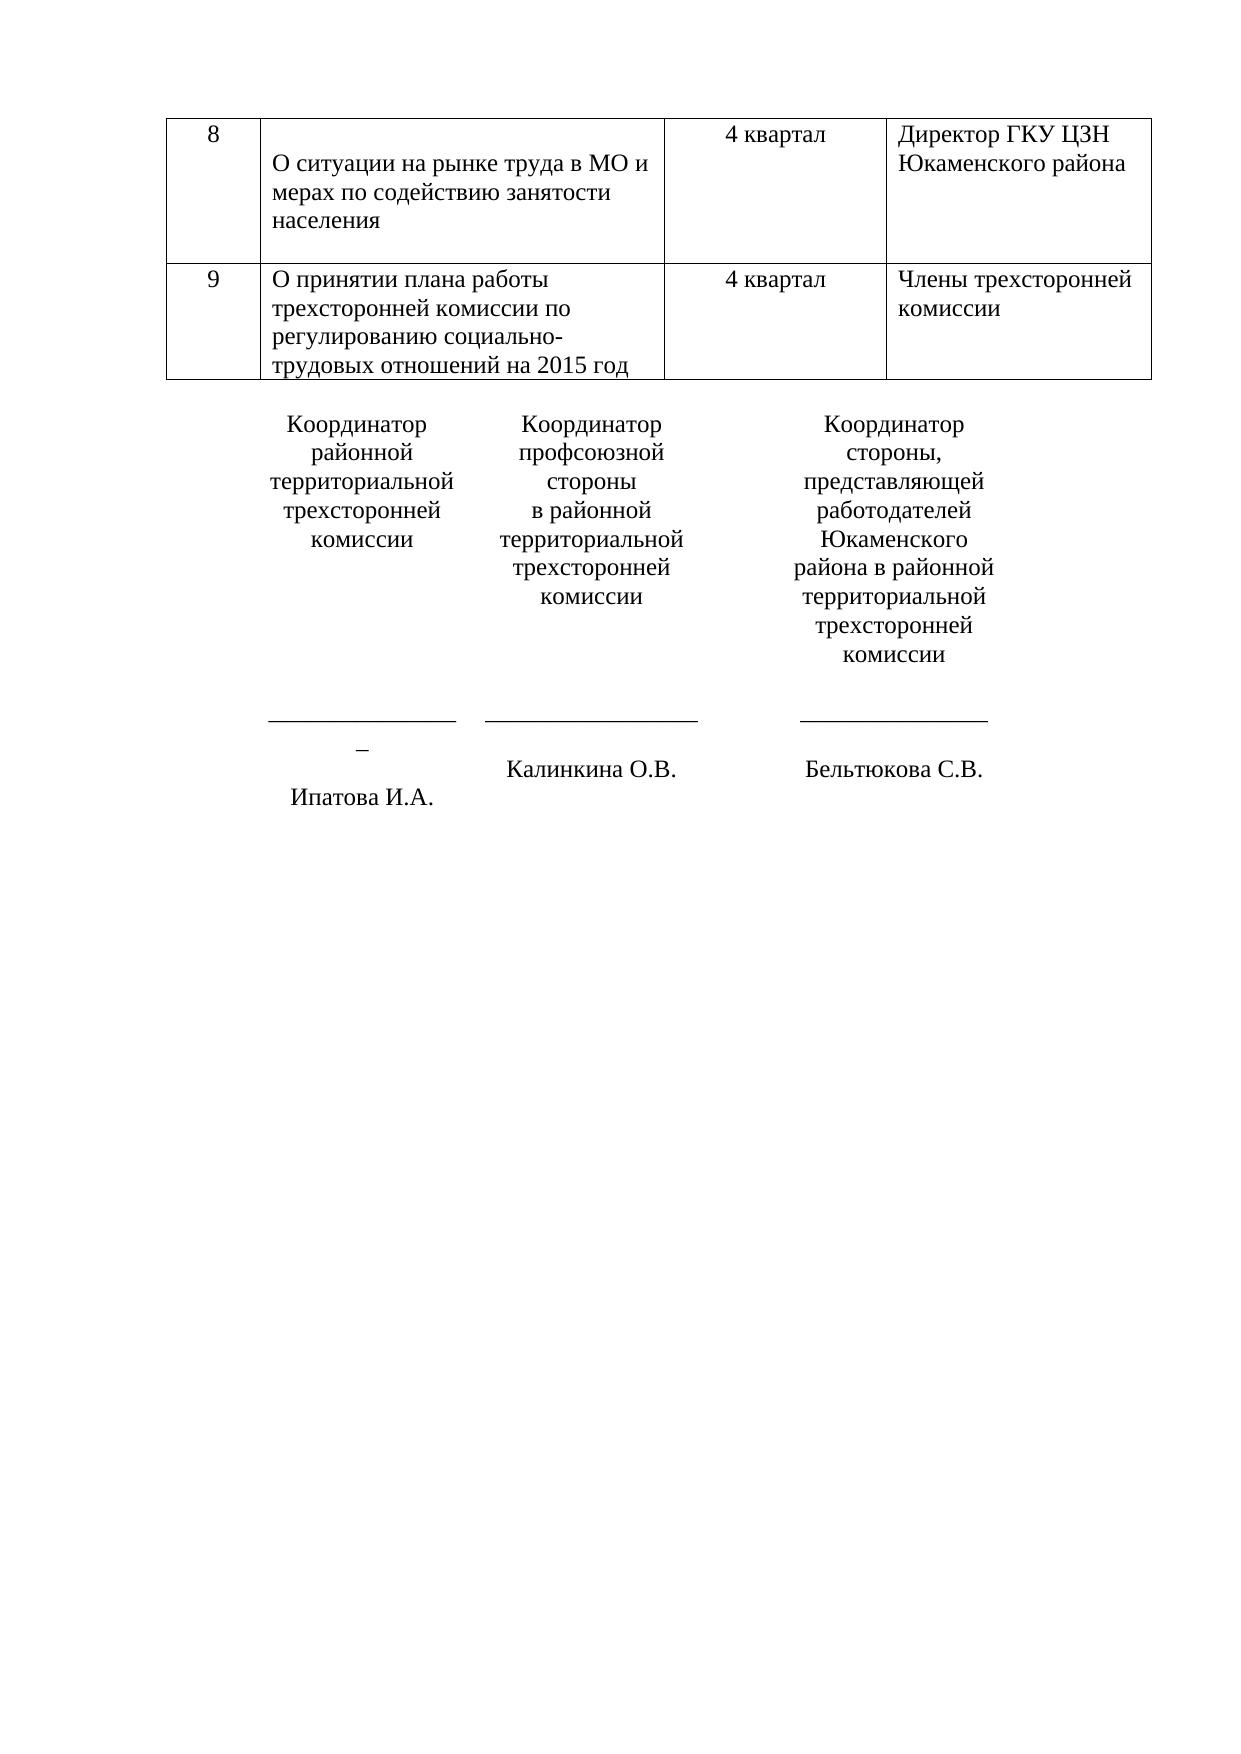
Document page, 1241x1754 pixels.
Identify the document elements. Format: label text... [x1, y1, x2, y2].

table_header Координатор профсоюзной стороны в районной территориальной трехсторонней комиссии _________________ Калинкина О.В. [473, 409, 710, 811]
table_cell 9 [167, 264, 260, 379]
table_cell О принятии плана работы трехсторонней комиссии по регулированию социально-трудовых отношений на 2015 год [261, 264, 664, 379]
table_cell Директор ГКУ ЦЗН Юкаменского района [887, 119, 1151, 263]
table_header Координатор районной территориальной трехсторонней комиссии ________________ Ипатова И.А. [251, 409, 473, 811]
table_cell 4 квартал [665, 119, 886, 263]
table_cell Члены трехсторонней комиссии [887, 264, 1151, 379]
table_cell О ситуации на рынке труда в МО и мерах по содействию занятости населения [261, 119, 664, 263]
table_cell 8 [167, 119, 260, 263]
table_header Координатор стороны, представляющей работодателей Юкаменского района в районной территориальной трехсторонней комиссии _______________ Бельтюкова С.В. [710, 409, 1078, 811]
table_cell 4 квартал [665, 264, 886, 379]
